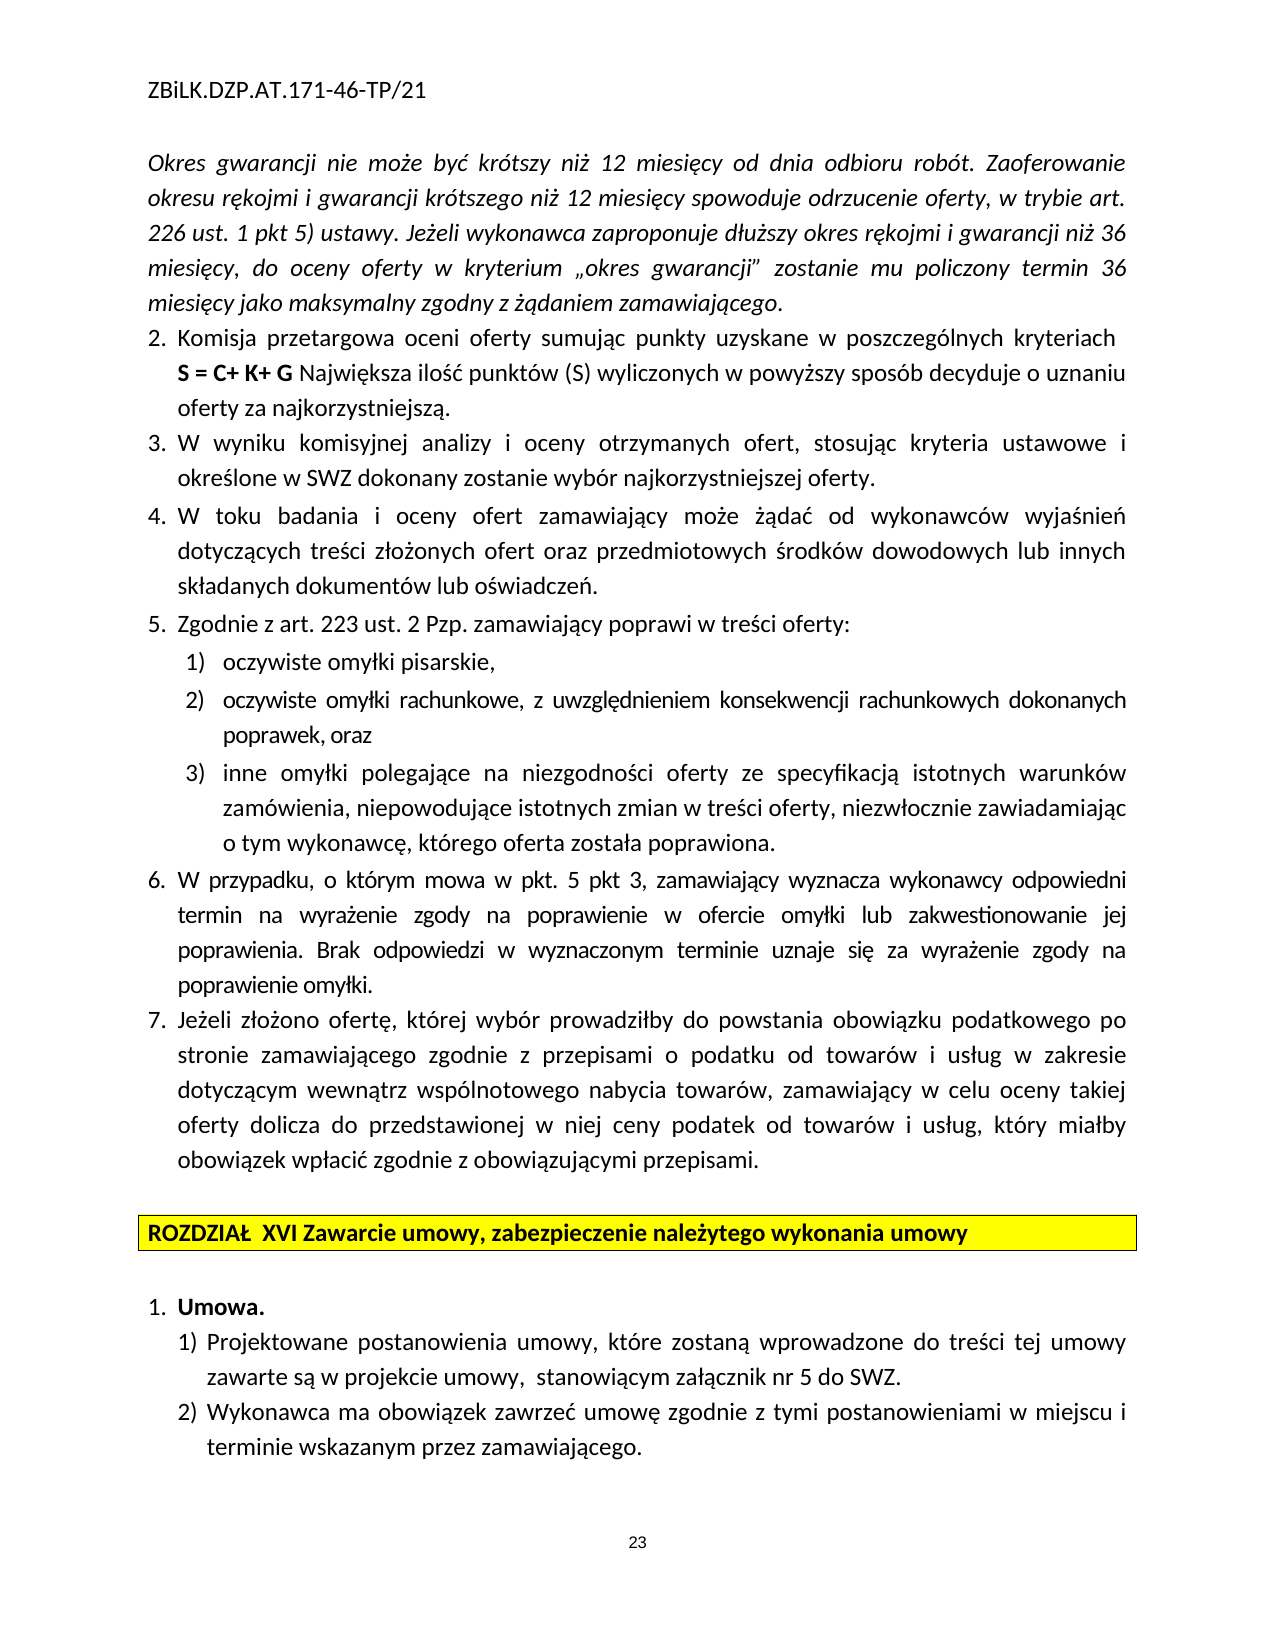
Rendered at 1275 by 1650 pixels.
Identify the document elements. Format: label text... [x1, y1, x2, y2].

list W przypadku, o którym mowa w pkt. 5 pkt 3, zamawiający wyznacza wykonawcy odpowiedni termin na wyrażenie zgody na poprawienie w ofercie omyłki lub zakwestionowanie jej poprawienia. Brak odpowiedzi w wyznaczonym terminie uznaje się za wyrażenie zgody na poprawienie omyłki. [148, 864, 1127, 1000]
list oczywiste omyłki pisarskie, [185, 646, 1127, 677]
list Projektowane postanowienia umowy, które zostaną wprowadzone do treści tej umowy zawarte są w projekcie umowy, stanowiącym załącznik nr 5 do SWZ. [177, 1326, 1127, 1391]
list Wykonawca ma obowiązek zawrzeć umowę zgodnie z tymi postanowieniami w miejscu i terminie wskazanym przez zamawiającego. [177, 1396, 1127, 1461]
list Jeżeli złożono ofertę, której wybór prowadziłby do powstania obowiązku podatkowego po stronie zamawiającego zgodnie z przepisami o podatku od towarów i usług w zakresie dotyczącym wewnątrz wspólnotowego nabycia towarów, zamawiający w celu oceny takiej oferty dolicza do przedstawionej w niej ceny podatek od towarów i usług, który miałby obowiązek wpłacić zgodnie z obowiązującymi przepisami. [148, 1004, 1127, 1175]
subtitle ROZDZIAŁ XVI Zawarcie umowy, zabezpieczenie należytego wykonania umowy [139, 1216, 1136, 1250]
list Komisja przetargowa oceni oferty sumując punkty uzyskane w poszczególnych kryteriach S = C+ K+ G Największa ilość punktów (S) wyliczonych w powyższy sposób decyduje o uznaniu oferty za najkorzystniejszą. [148, 323, 1127, 423]
list Zgodnie z art. 223 ust. 2 Pzp. zamawiający poprawi w treści oferty: [148, 608, 1127, 639]
list W toku badania i oceny ofert zamawiający może żądać od wykonawców wyjaśnień dotyczących treści złożonych ofert oraz przedmiotowych środków dowodowych lub innych składanych dokumentów lub oświadczeń. [148, 500, 1127, 601]
list Umowa. [148, 1291, 1127, 1321]
list oczywiste omyłki rachunkowe, z uwzględnieniem konsekwencji rachunkowych dokonanych poprawek, oraz [185, 684, 1127, 749]
list W wyniku komisyjnej analizy i oceny otrzymanych ofert, stosując kryteria ustawowe i określone w SWZ dokonany zostanie wybór najkorzystniejszej oferty. [148, 428, 1127, 493]
list inne omyłki polegające na niezgodności oferty ze specyfikacją istotnych warunków zamówienia, niepowodujące istotnych zmian w treści oferty, niezwłocznie zawiadamiając o tym wykonawcę, którego oferta została poprawiona. [185, 757, 1127, 857]
text Okres gwarancji nie może być krótszy niż 12 miesięcy od dnia odbioru robót. Zaoferowanie okresu rękojmi i gwarancji krótszego niż 12 miesięcy spowoduje odrzucenie oferty, w trybie art. 226 ust. 1 pkt 5) ustawy. Jeżeli wykonawca zaproponuje dłuższy okres rękojmi i gwarancji niż 36 miesięcy, do oceny oferty w kryterium „okres gwarancji” zostanie mu policzony termin 36 miesięcy jako maksymalny zgodny z żądaniem zamawiającego. [148, 148, 1127, 318]
